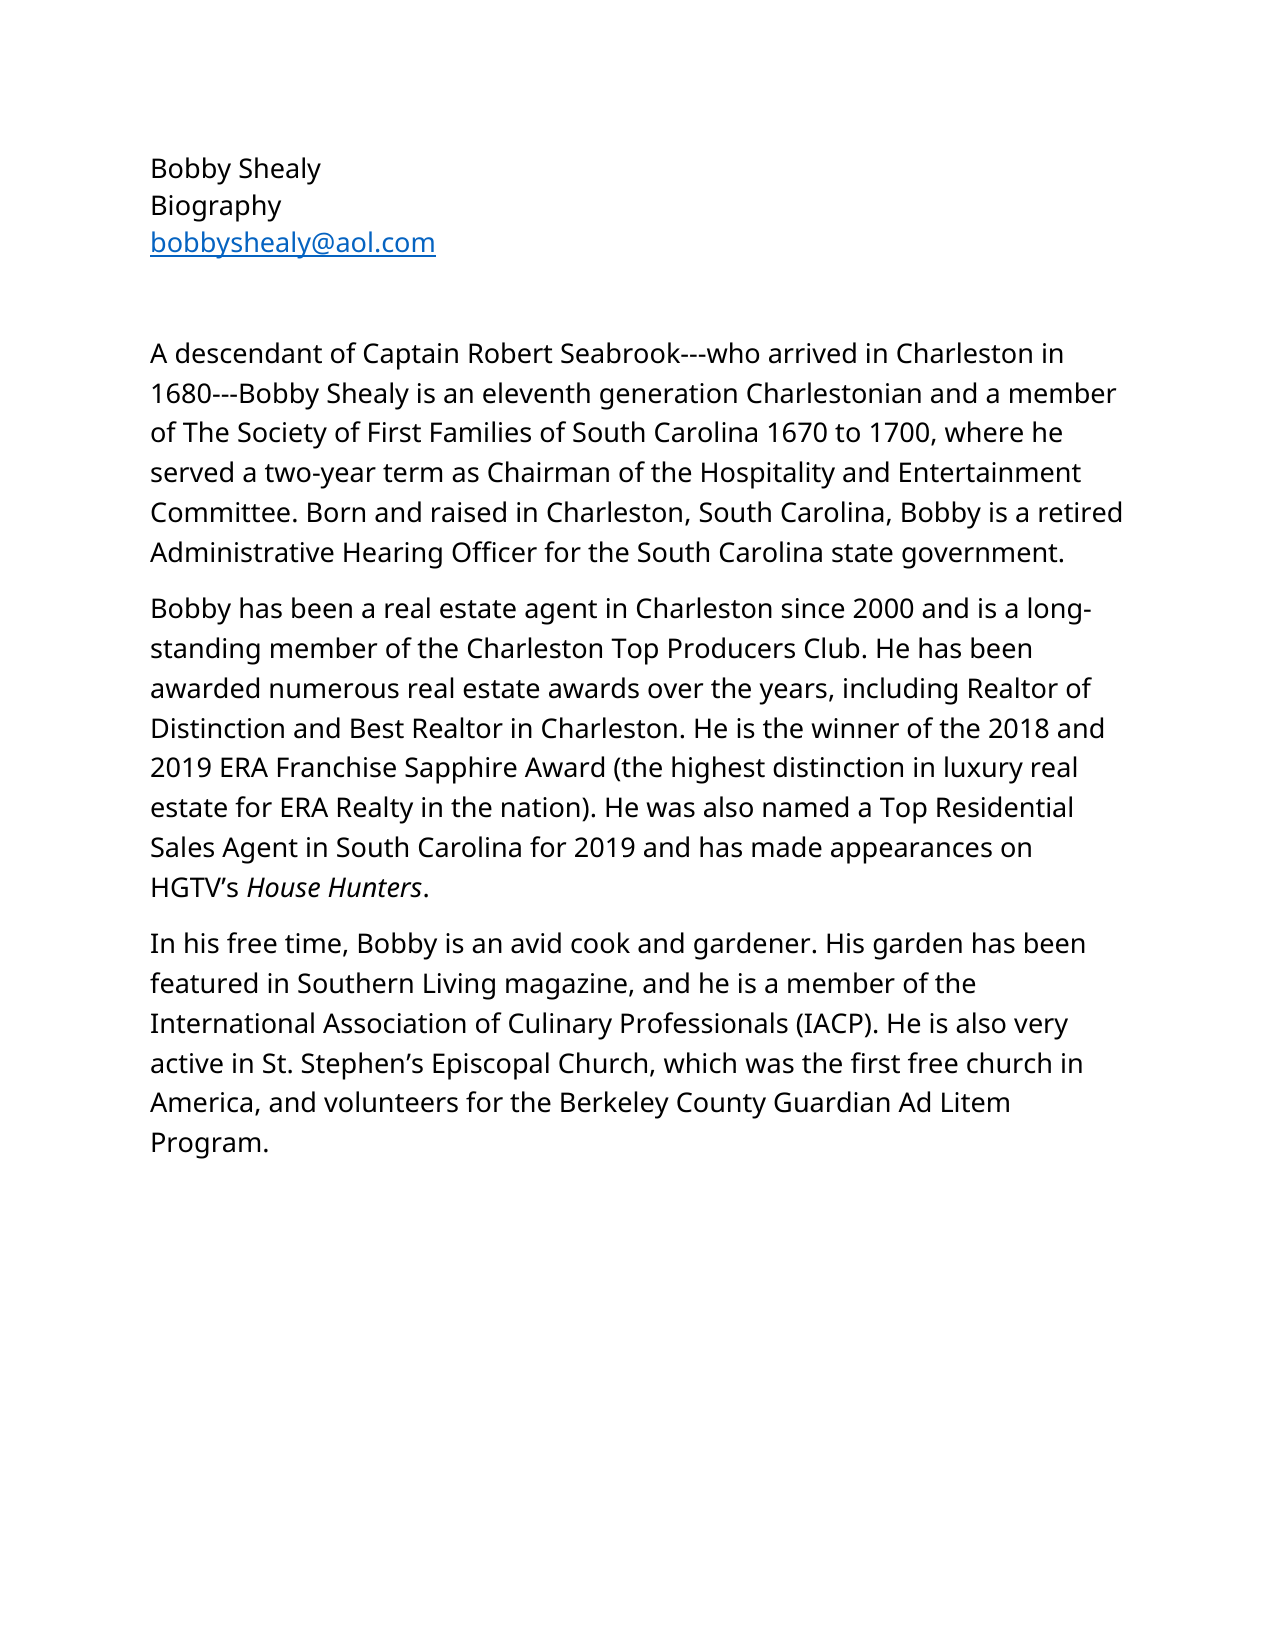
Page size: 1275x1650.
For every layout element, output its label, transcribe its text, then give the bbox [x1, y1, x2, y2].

text bobbyshealy@aol.com [150, 224, 1125, 261]
text A descendant of Captain Robert Seabrook---who arrived in Charleston in 1680---Bobby Shealy is an eleventh generation Charlestonian and a member of The Society of First Families of South Carolina 1670 to 1700, where he served a two-year term as Chairman of the Hospitality and Entertainment Committee. Born and raised in Charleston, South Carolina, Bobby is a retired Administrative Hearing Officer for the South Carolina state government. [150, 334, 1125, 570]
text Biography [150, 187, 1125, 224]
text In his free time, Bobby is an avid cook and gardener. His garden has been featured in Southern Living magazine, and he is a member of the International Association of Culinary Professionals (IACP). He is also very active in St. Stephen’s Episcopal Church, which was the first free church in America, and volunteers for the Berkeley County Guardian Ad Litem Program. [150, 925, 1125, 1161]
text Bobby has been a real estate agent in Charleston since 2000 and is a long-standing member of the Charleston Top Producers Club. He has been awarded numerous real estate awards over the years, including Realtor of Distinction and Best Realtor in Charleston. He is the winner of the 2018 and 2019 ERA Franchise Sapphire Award (the highest distinction in luxury real estate for ERA Realty in the nation). He was also named a Top Residential Sales Agent in South Carolina for 2019 and has made appearances on HGTV’s House Hunters. [150, 590, 1125, 905]
text Bobby Shealy [150, 150, 1125, 187]
